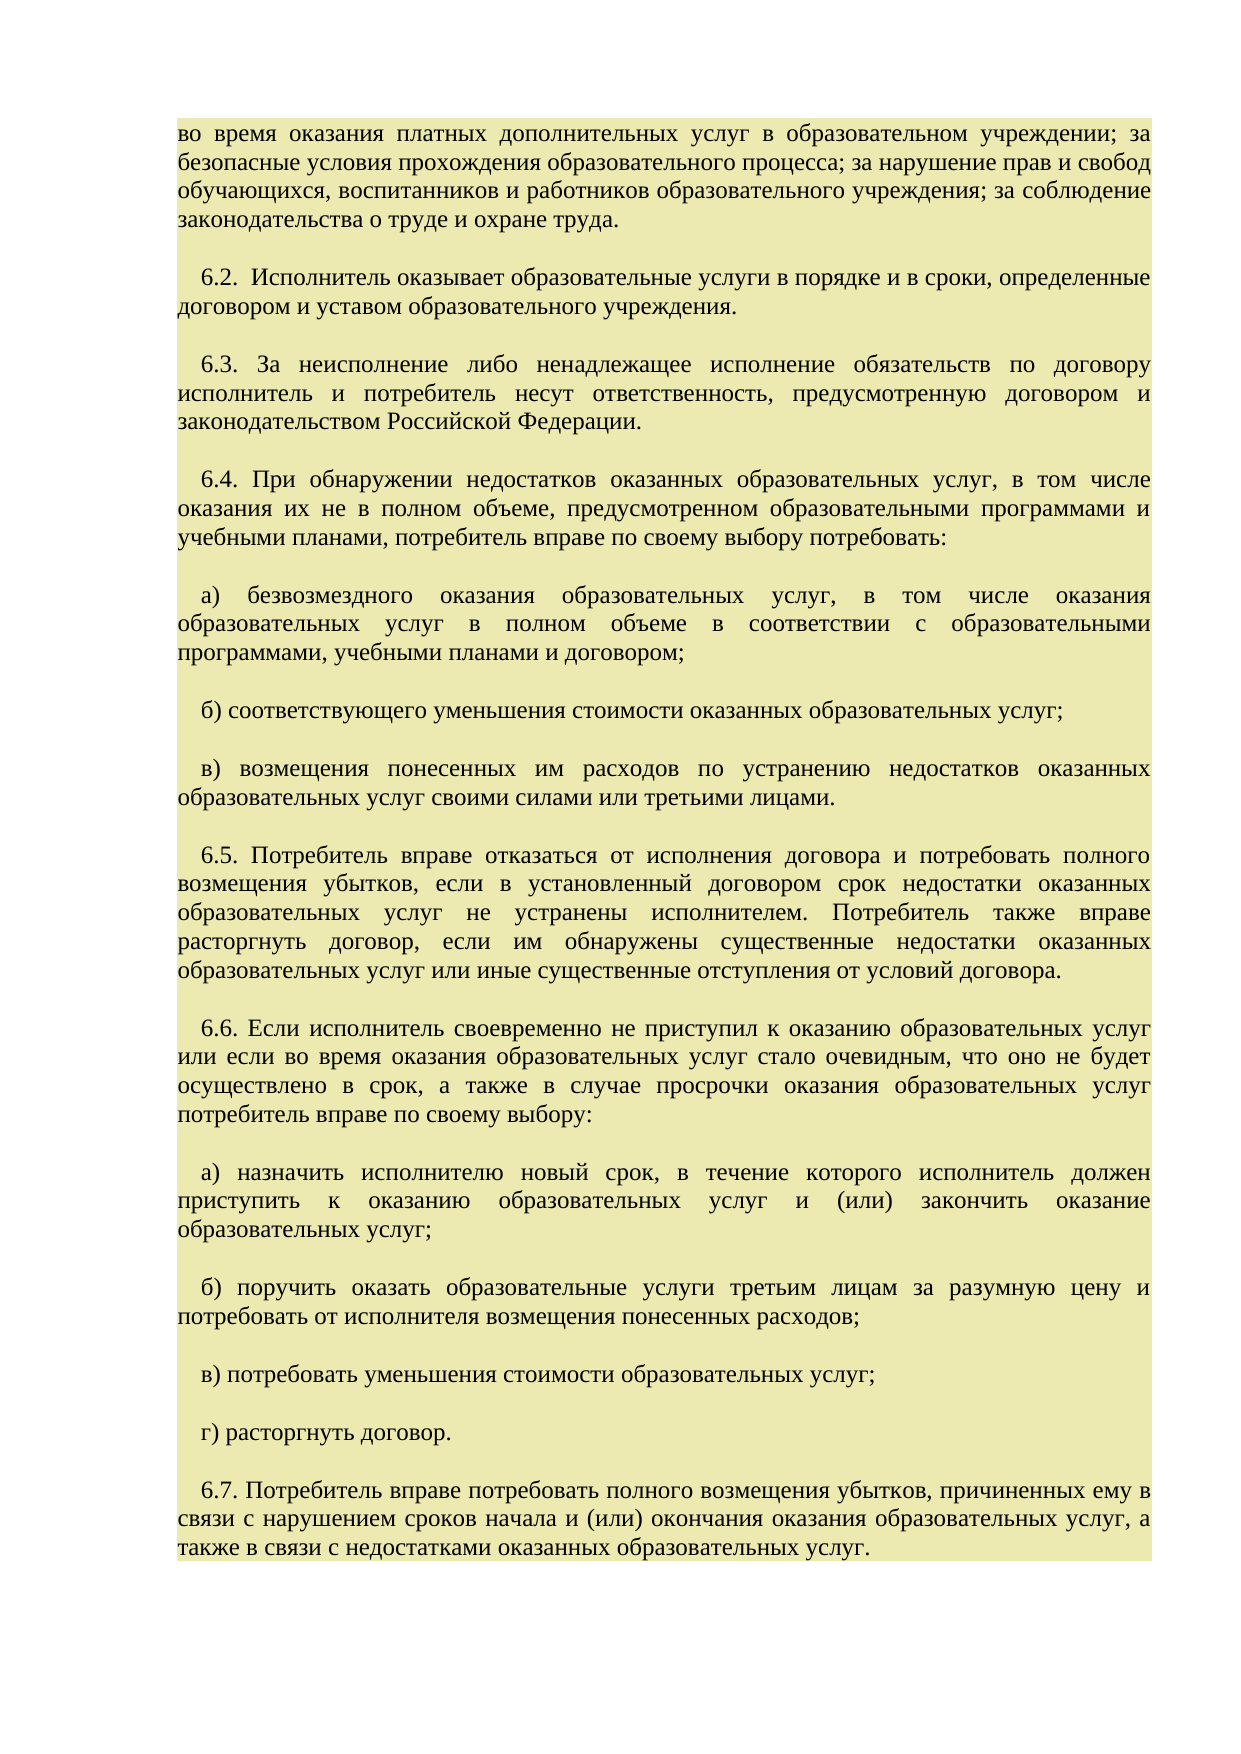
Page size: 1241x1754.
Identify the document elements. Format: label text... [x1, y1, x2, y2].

text а) назначить исполнителю новый срок, в течение которого исполнитель должен приступить к оказанию образовательных услуг и (или) закончить оказание образовательных услуг; [177, 1157, 1152, 1243]
text 6.5. Потребитель вправе отказаться от исполнения договора и потребовать полного возмещения убытков, если в установленный договором срок недостатки оказанных образовательных услуг не устранены исполнителем. Потребитель также вправе расторгнуть договор, если им обнаружены существенные недостатки оказанных образовательных услуг или иные существенные отступления от условий договора. [177, 840, 1152, 983]
text б) соответствующего уменьшения стоимости оказанных образовательных услуг; [177, 695, 1152, 724]
text 6.3. За неисполнение либо ненадлежащее исполнение обязательств по договору исполнитель и потребитель несут ответственность, предусмотренную договором и законодательством Российской Федерации. [177, 349, 1152, 435]
text а) безвозмездного оказания образовательных услуг, в том числе оказания образовательных услуг в полном объеме в соответствии с образовательными программами, учебными планами и договором; [177, 580, 1152, 666]
text 6.7. Потребитель вправе потребовать полного возмещения убытков, причиненных ему в связи с нарушением сроков начала и (или) окончания оказания образовательных услуг, а также в связи с недостатками оказанных образовательных услуг. [177, 1475, 1152, 1561]
text г) расторгнуть договор. [177, 1417, 1152, 1446]
text 6.6. Если исполнитель своевременно не приступил к оказанию образовательных услуг или если во время оказания образовательных услуг стало очевидным, что оно не будет осуществлено в срок, а также в случае просрочки оказания образовательных услуг потребитель вправе по своему выбору: [177, 1013, 1152, 1128]
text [177, 118, 1152, 233]
text 6.4. При обнаружении недостатков оказанных образовательных услуг, в том числе оказания их не в полном объеме, предусмотренном образовательными программами и учебными планами, потребитель вправе по своему выбору потребовать: [177, 464, 1152, 551]
text б) поручить оказать образовательные услуги третьим лицам за разумную цену и потребовать от исполнителя возмещения понесенных расходов; [177, 1272, 1152, 1330]
text 6.2. Исполнитель оказывает образовательные услуги в порядке и в сроки, определенные договором и уставом образовательного учреждения. [177, 262, 1152, 320]
text в) потребовать уменьшения стоимости образовательных услуг; [177, 1359, 1152, 1388]
text в) возмещения понесенных им расходов по устранению недостатков оказанных образовательных услуг своими силами или третьими лицами. [177, 753, 1152, 811]
